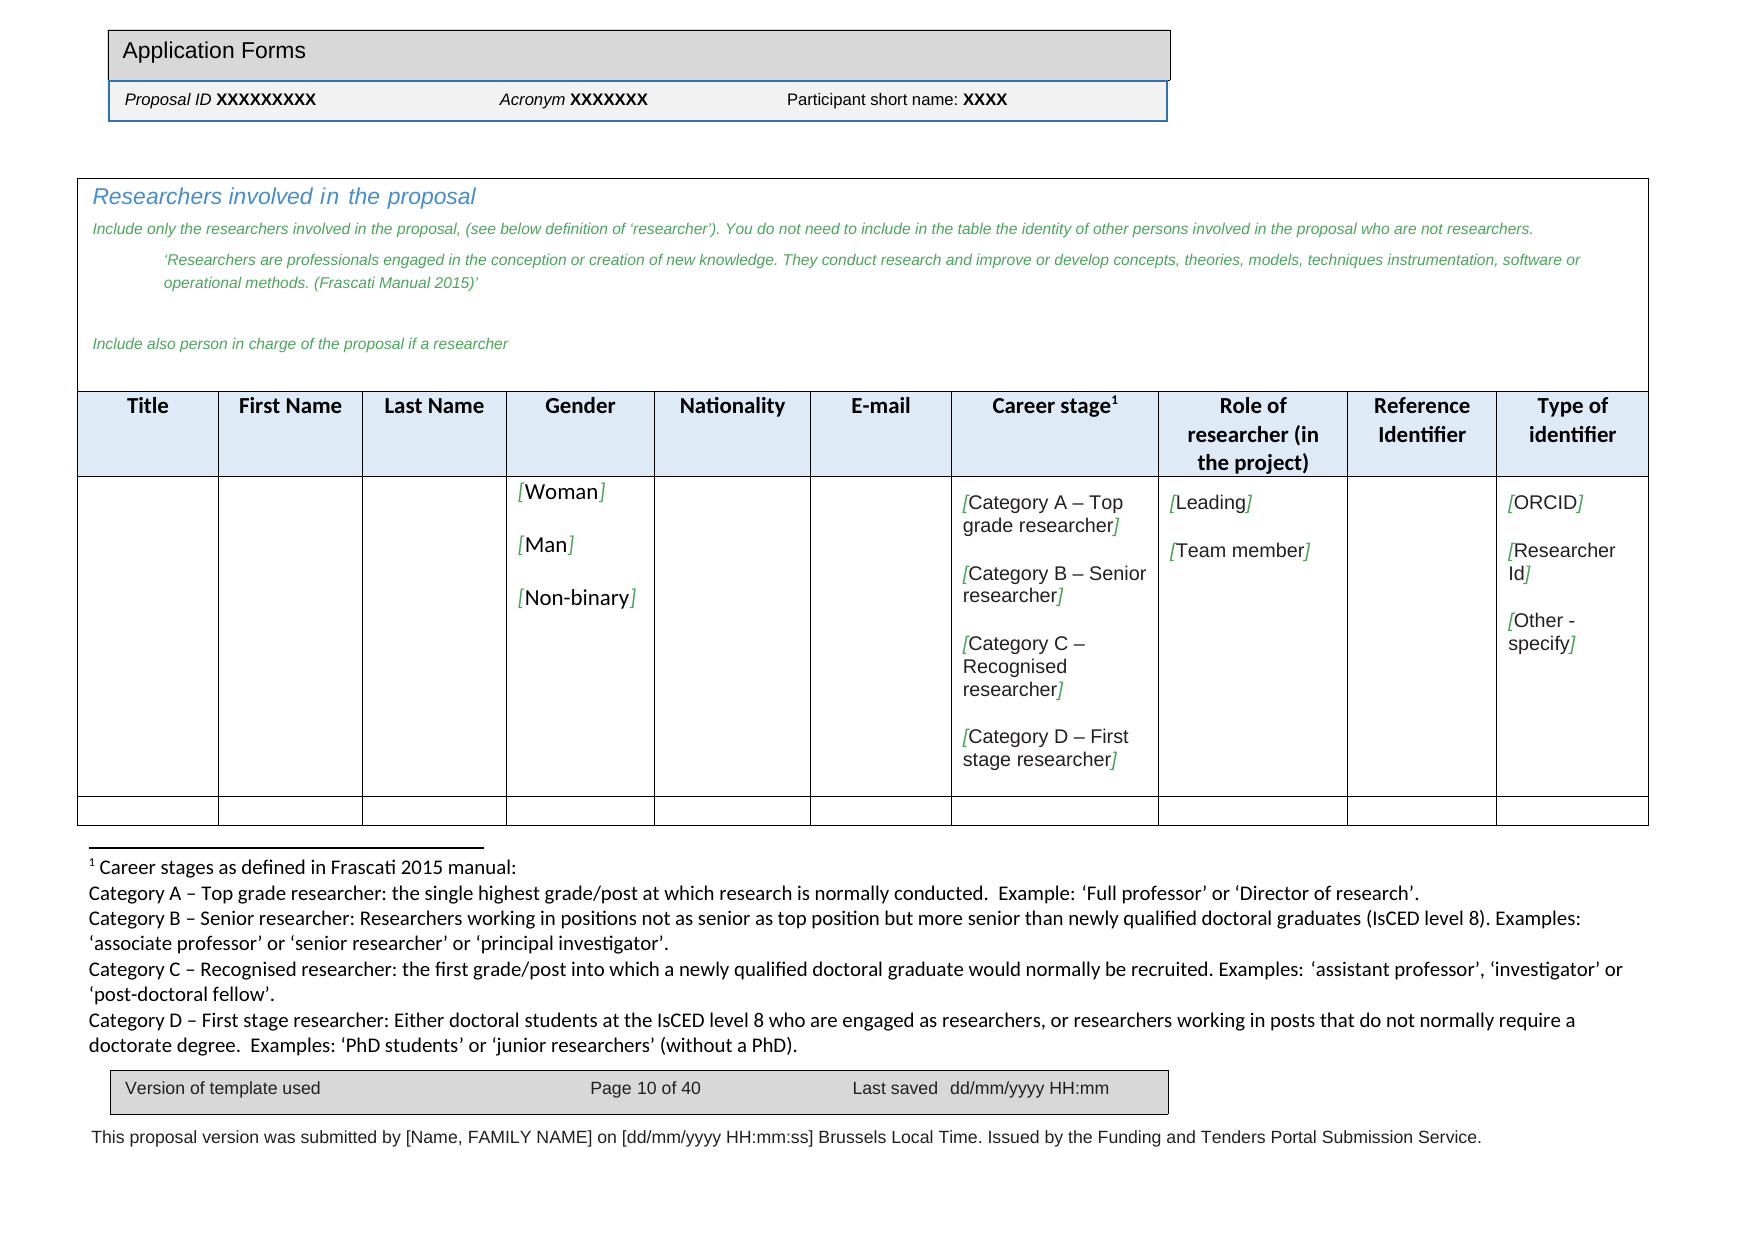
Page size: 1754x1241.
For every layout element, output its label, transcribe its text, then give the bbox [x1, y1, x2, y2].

table_cell Reference Identifier [1348, 392, 1496, 476]
table_cell [811, 477, 951, 796]
table_cell [Leading] [Team member] [1159, 477, 1347, 796]
table_cell Nationality [655, 392, 810, 476]
table_cell [1348, 797, 1496, 824]
table_cell [655, 477, 810, 796]
table_cell [Category A – Top grade researcher] [Category B – Senior researcher] [Category C – Recognised researcher] [Category D – First stage researcher] [952, 477, 1158, 796]
table_cell [952, 797, 1158, 824]
table_cell [ORCID] [Researcher Id] [Other - specify] [1497, 477, 1648, 796]
table_cell Career stage [952, 392, 1158, 476]
table_cell [1497, 797, 1648, 824]
table_cell First Name [219, 392, 362, 476]
table_cell [78, 797, 218, 824]
table_cell [219, 477, 362, 796]
table_cell Title [78, 392, 218, 476]
table_cell [363, 477, 506, 796]
table_cell [78, 477, 218, 796]
table_cell [811, 797, 951, 824]
table_cell [1159, 797, 1347, 824]
table_header Researchers involved in the proposal Include only the researchers involved in the proposal, (see below definition of ‘researcher’). You do not need to include in the table the identity of other persons involved in the proposal who are not researchers. ‘Researchers are professionals engaged in the conception or creation of new knowledge. They conduct research and improve or develop concepts, theories, models, techniques instrumentation, software or operational methods. (Frascati Manual 2015)’ Include also person in charge of the proposal if a researcher [78, 179, 1648, 391]
table_cell [363, 797, 506, 824]
table_cell Last Name [363, 392, 506, 476]
table_cell [655, 797, 810, 824]
table_cell [Woman] [Man] [Non-binary] [507, 477, 654, 796]
table_cell Role of researcher (in the project) [1159, 392, 1347, 476]
table_cell [1348, 477, 1496, 796]
table_cell [507, 797, 654, 824]
table_cell E-mail [811, 392, 951, 476]
table_cell Gender [507, 392, 654, 476]
table_cell [219, 797, 362, 824]
table_cell Type of identifier [1497, 392, 1648, 476]
